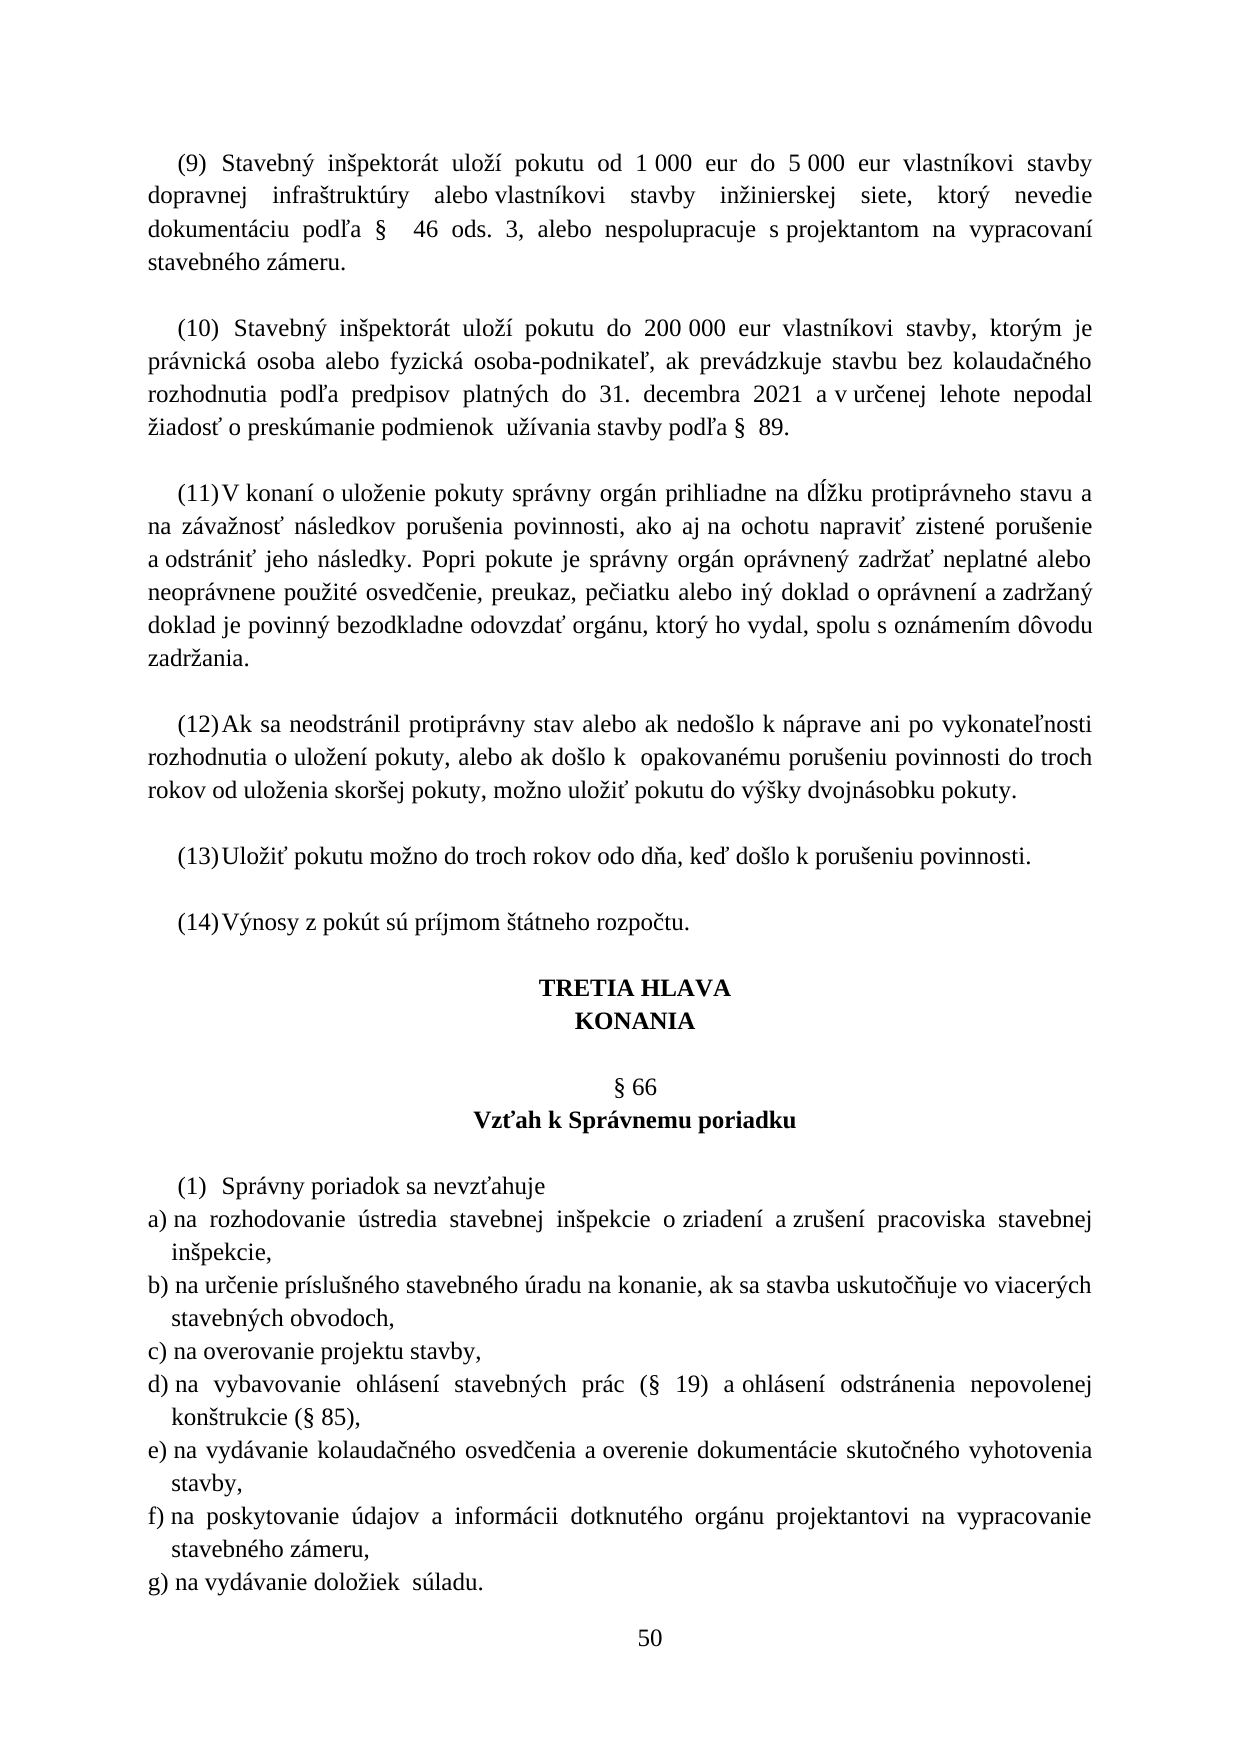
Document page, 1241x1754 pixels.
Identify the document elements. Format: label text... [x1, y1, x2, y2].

list na poskytovanie údajov a informácii dotknutého orgánu projektantovi na vypracovanie stavebného zámeru, [148, 1501, 1093, 1563]
list Uložiť pokutu možno do troch rokov odo dňa, keď došlo k porušeniu povinnosti. [148, 841, 1093, 870]
list Stavebný inšpektorát uloží pokutu od 1 000 eur do 5 000 eur vlastníkovi stavby dopravnej infraštruktúry alebo vlastníkovi stavby inžinierskej siete, ktorý nevedie dokumentáciu podľa § 46 ods. 3, alebo nespolupracuje s projektantom na vypracovaní stavebného zámeru. [148, 148, 1093, 275]
list V konaní o uloženie pokuty správny orgán prihliadne na dĺžku protiprávneho stavu a na závažnosť následkov porušenia povinnosti, ako aj na ochotu napraviť zistené porušenie a odstrániť jeho následky. Popri pokute je správny orgán oprávnený zadržať neplatné alebo neoprávnene použité osvedčenie, preukaz, pečiatku alebo iný doklad o oprávnení a zadržaný doklad je povinný bezodkladne odovzdať orgánu, ktorý ho vydal, spolu s oznámením dôvodu zadržania. [148, 478, 1093, 672]
list na vydávanie kolaudačného osvedčenia a overenie dokumentácie skutočného vyhotovenia stavby, [148, 1435, 1093, 1497]
list Správny poriadok sa nevzťahuje [148, 1171, 1093, 1200]
list na určenie príslušného stavebného úradu na konanie, ak sa stavba uskutočňuje vo viacerých stavebných obvodoch, [148, 1270, 1093, 1332]
list Ak sa neodstránil protiprávny stav alebo ak nedošlo k náprave ani po vykonateľnosti rozhodnutia o uložení pokuty, alebo ak došlo k opakovanému porušeniu povinnosti do troch rokov od uloženia skoršej pokuty, možno uložiť pokutu do výšky dvojnásobku pokuty. [148, 709, 1093, 804]
list Výnosy z pokút sú príjmom štátneho rozpočtu. [148, 907, 1093, 936]
text § 66 [177, 1072, 1092, 1101]
list na vydávanie doložiek súladu. [148, 1567, 1093, 1596]
list na rozhodovanie ústredia stavebnej inšpekcie o zriadení a zrušení pracoviska stavebnej inšpekcie, [148, 1204, 1093, 1266]
text Vzťah k Správnemu poriadku [177, 1105, 1092, 1134]
text TRETIA HLAVA [177, 973, 1092, 1002]
list na vybavovanie ohlásení stavebných prác (§ 19) a ohlásení odstránenia nepovolenej konštrukcie (§ 85), [148, 1369, 1093, 1431]
text KONANIA [177, 1006, 1092, 1035]
list Stavebný inšpektorát uloží pokutu do 200 000 eur vlastníkovi stavby, ktorým je právnická osoba alebo fyzická osoba-podnikateľ, ak prevádzkuje stavbu bez kolaudačného rozhodnutia podľa predpisov platných do 31. decembra 2021 a v určenej lehote nepodal žiadosť o preskúmanie podmienok užívania stavby podľa § 89. [148, 313, 1093, 441]
list na overovanie projektu stavby, [148, 1336, 1093, 1365]
